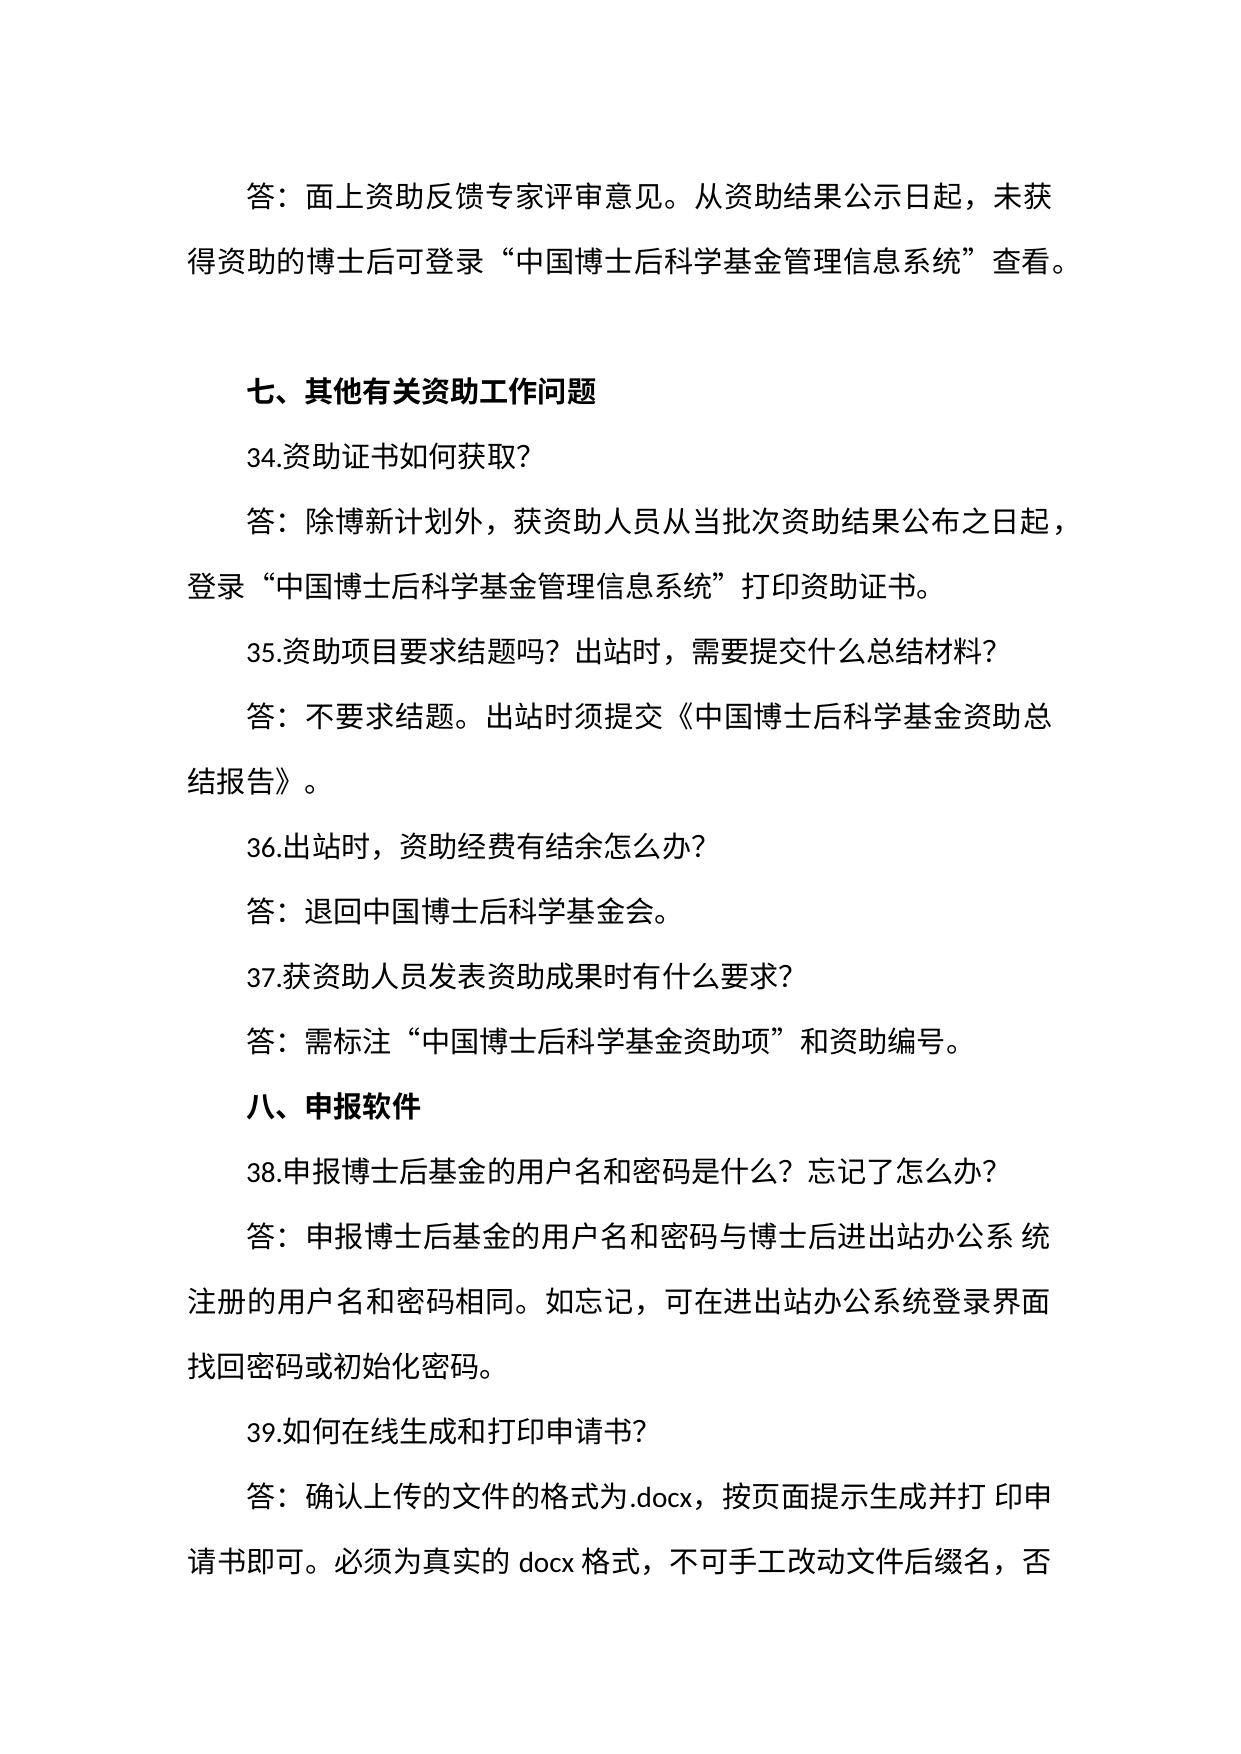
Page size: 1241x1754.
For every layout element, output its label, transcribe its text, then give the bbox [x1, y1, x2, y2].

text 答：需标注“中国博士后科学基金资助项”和资助编号。 [187, 1007, 1053, 1072]
text 38.申报博士后基金的用户名和密码是什么？忘记了怎么办？ [187, 1137, 1053, 1202]
text 答：申报博士后基金的用户名和密码与博士后进出站办公系 统注册的用户名和密码相同。如忘记，可在进出站办公系统登录界面找回密码或初始化密码。 [187, 1202, 1053, 1397]
text 答：面上资助反馈专家评审意见。从资助结果公示日起，未获得资助的博士后可登录“中国博士后科学基金管理信息系统”查看。 [187, 162, 1053, 357]
text 35.资助项目要求结题吗？出站时，需要提交什么总结材料？ [187, 617, 1053, 682]
text 八、申报软件 [187, 1072, 1053, 1137]
text 七、其他有关资助工作问题 [187, 357, 1053, 422]
text 答：退回中国博士后科学基金会。 [187, 877, 1053, 942]
text 答：除博新计划外，获资助人员从当批次资助结果公布之日起，登录“中国博士后科学基金管理信息系统”打印资助证书。 [187, 487, 1053, 617]
text 34.资助证书如何获取？ [187, 422, 1053, 487]
text 36.出站时，资助经费有结余怎么办？ [187, 812, 1053, 877]
text 答：不要求结题。出站时须提交《中国博士后科学基金资助总结报告》。 [187, 682, 1053, 812]
text 37.获资助人员发表资助成果时有什么要求？ [187, 942, 1053, 1007]
text 39.如何在线生成和打印申请书？ [187, 1397, 1053, 1462]
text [187, 1462, 1053, 1592]
